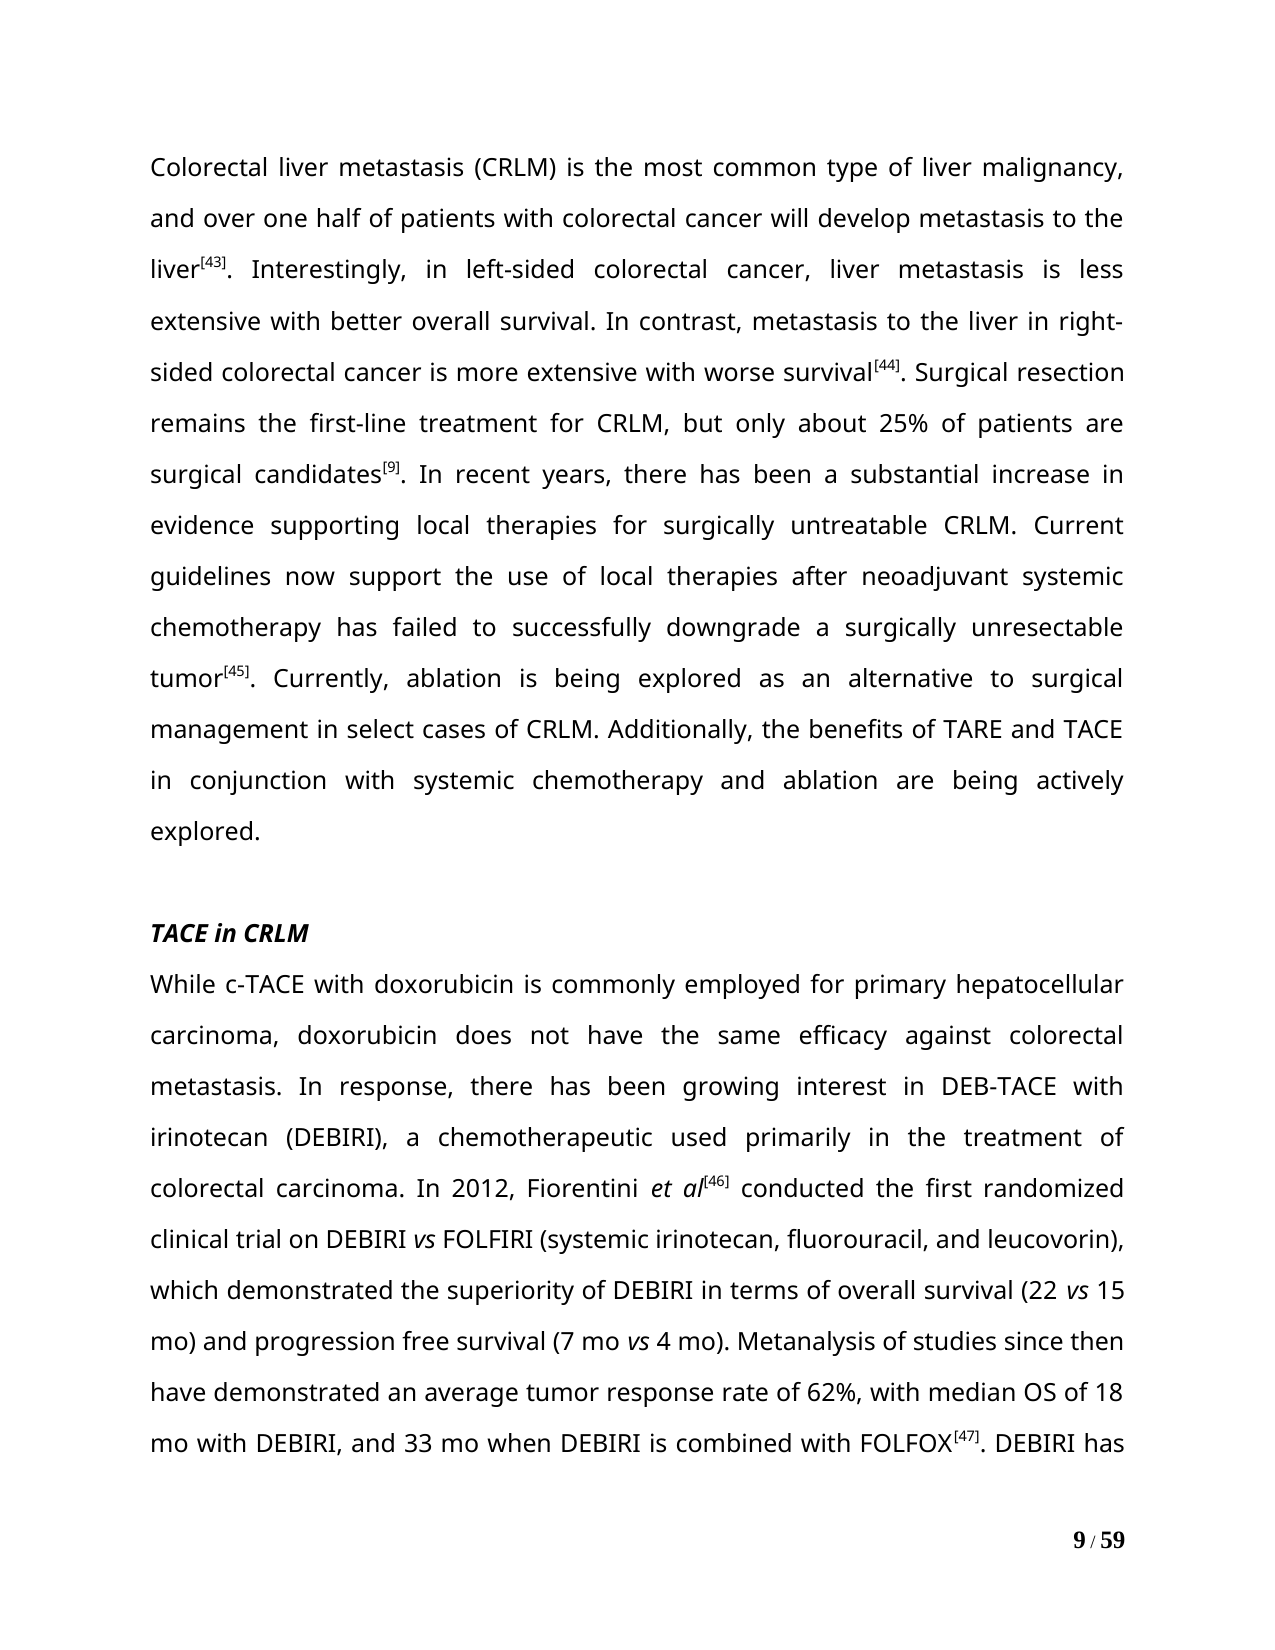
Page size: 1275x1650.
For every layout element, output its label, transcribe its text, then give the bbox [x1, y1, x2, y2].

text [150, 967, 1125, 1460]
text Colorectal liver metastasis (CRLM) is the most common type of liver malignancy, and over one half of patients with colorectal cancer will develop metastasis to the liver[43]. Interestingly, in left-sided colorectal cancer, liver metastasis is less extensive with better overall survival. In contrast, metastasis to the liver in right-sided colorectal cancer is more extensive with worse survival[44]. Surgical resection remains the first-line treatment for CRLM, but only about 25% of patients are surgical candidates[9]. In recent years, there has been a substantial increase in evidence supporting local therapies for surgically untreatable CRLM. Current guidelines now support the use of local therapies after neoadjuvant systemic chemotherapy has failed to successfully downgrade a surgically unresectable tumor[45]. Currently, ablation is being explored as an alternative to surgical management in select cases of CRLM. Additionally, the benefits of TARE and TACE in conjunction with systemic chemotherapy and ablation are being actively explored. [150, 150, 1125, 848]
text TACE in CRLM [150, 916, 1125, 950]
